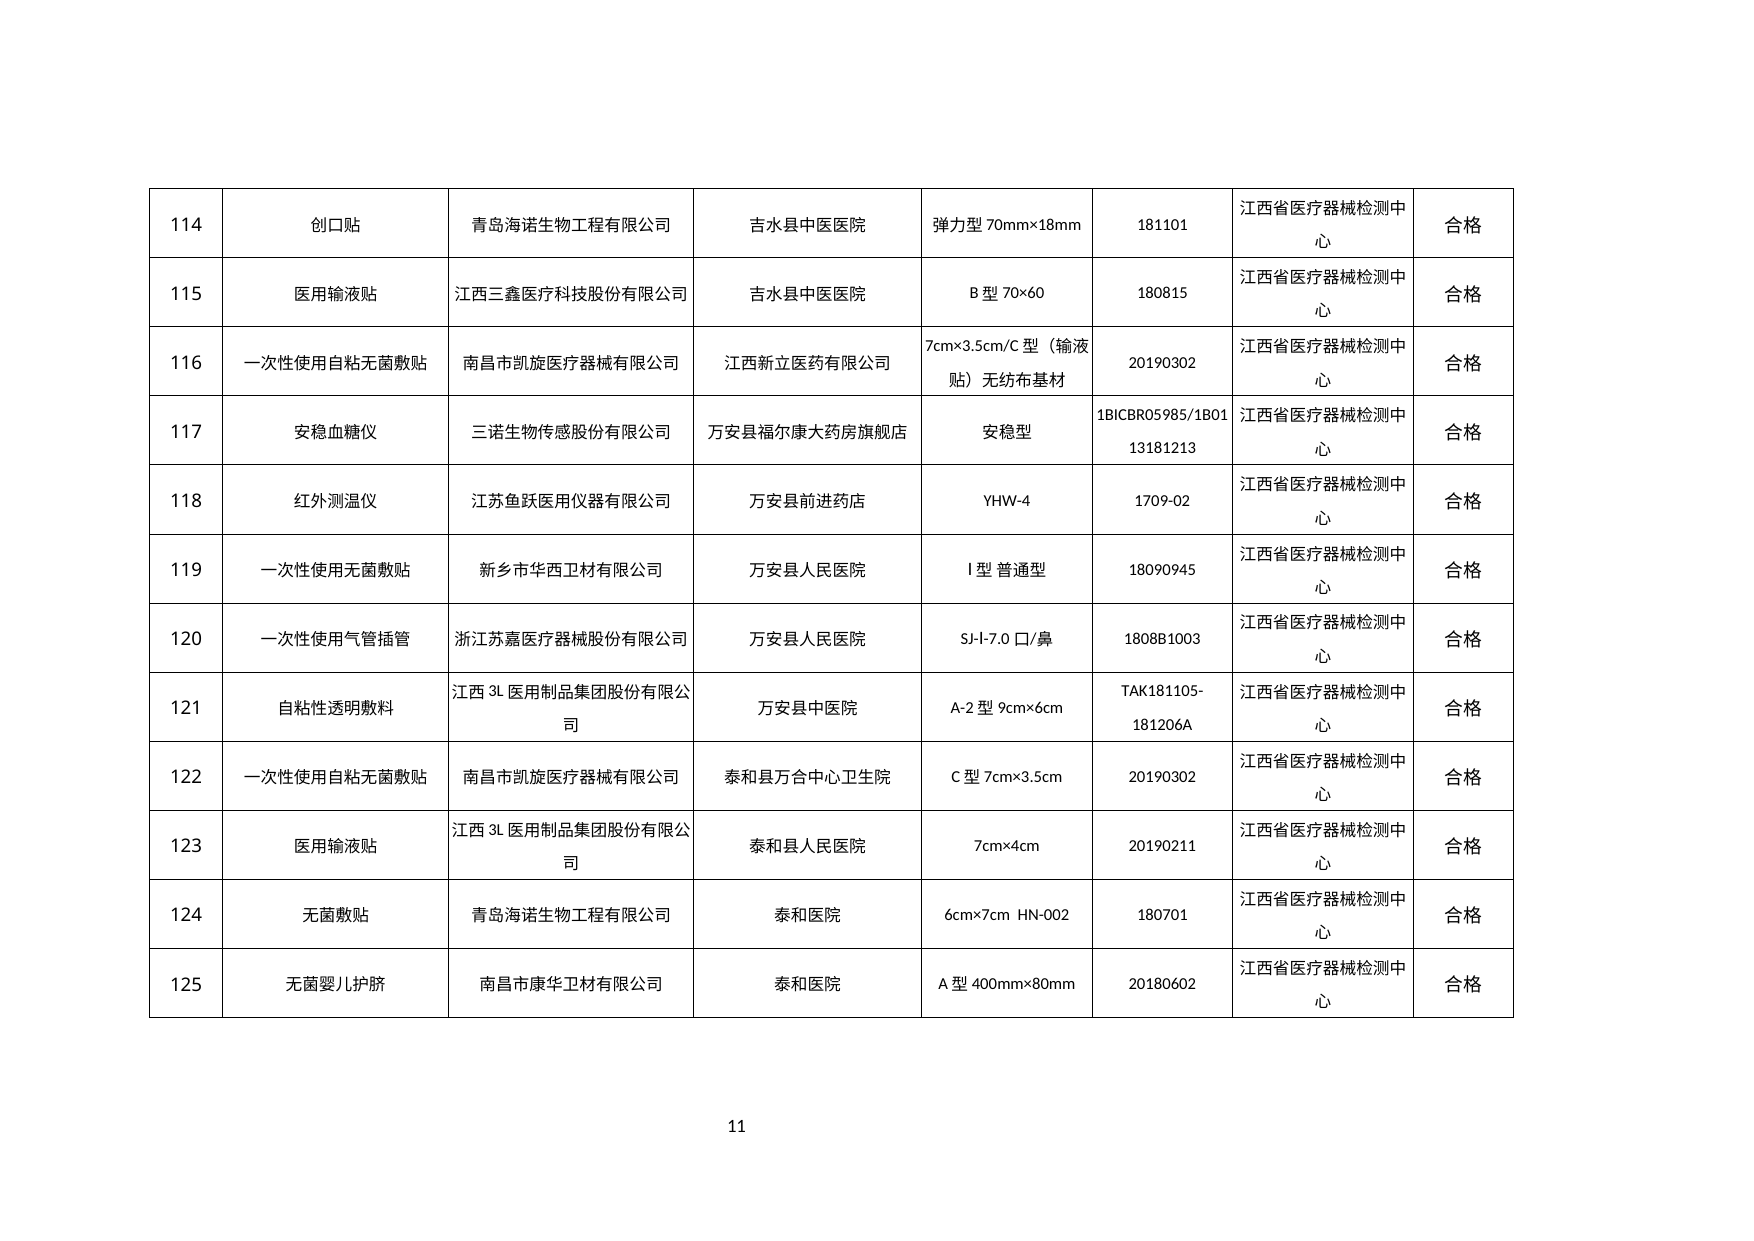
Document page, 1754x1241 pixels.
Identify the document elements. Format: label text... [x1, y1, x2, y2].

table_cell B型 70×60 [922, 258, 1092, 326]
table_cell 18090945 [1093, 535, 1232, 602]
table_cell 南昌市凯旋医疗器械有限公司 [449, 742, 693, 810]
table_cell 124 [150, 880, 222, 948]
table_cell 无菌婴儿护脐 [223, 949, 448, 1017]
table_cell 合格 [1414, 465, 1513, 533]
table_cell 自粘性透明敷料 [223, 673, 448, 741]
table_cell 20180602 [1093, 949, 1232, 1017]
table_cell 116 [150, 327, 222, 395]
table_cell 122 [150, 742, 222, 810]
table_cell 117 [150, 396, 222, 464]
table_cell 121 [150, 673, 222, 741]
table_cell 医用输液贴 [223, 258, 448, 326]
table_cell 青岛海诺生物工程有限公司 [449, 189, 693, 257]
table_cell 江西三鑫医疗科技股份有限公司 [449, 258, 693, 326]
table_cell 合格 [1414, 535, 1513, 602]
table_cell 泰和县万合中心卫生院 [694, 742, 921, 810]
table_cell 1709-02 [1093, 465, 1232, 533]
table_cell 红外测温仪 [223, 465, 448, 533]
table_cell 合格 [1414, 811, 1513, 879]
table_cell 180815 [1093, 258, 1232, 326]
table_cell 三诺生物传感股份有限公司 [449, 396, 693, 464]
table_cell 南昌市凯旋医疗器械有限公司 [449, 327, 693, 395]
table_cell 吉水县中医医院 [694, 189, 921, 257]
table_cell 一次性使用无菌敷贴 [223, 535, 448, 602]
table_cell 江西3L医用制品集团股份有限公司 [449, 673, 693, 741]
table_cell 安稳型 [922, 396, 1092, 464]
table_cell 7cm×3.5cm/C型（输液贴）无纺布基材 [922, 327, 1092, 395]
table_cell A-2型 9cm×6cm [922, 673, 1092, 741]
table_cell 南昌市康华卫材有限公司 [449, 949, 693, 1017]
table_cell 江西省医疗器械检测中心 [1233, 673, 1413, 741]
table_cell 万安县人民医院 [694, 535, 921, 602]
table_cell 江西省医疗器械检测中心 [1233, 189, 1413, 257]
table_cell 合格 [1414, 258, 1513, 326]
table_cell 180701 [1093, 880, 1232, 948]
table_cell 123 [150, 811, 222, 879]
table_cell 1BICBR05985/1B0113181213 [1093, 396, 1232, 464]
table_cell 万安县前进药店 [694, 465, 921, 533]
table_cell 江西省医疗器械检测中心 [1233, 535, 1413, 602]
table_cell 无菌敷贴 [223, 880, 448, 948]
table_cell 一次性使用自粘无菌敷贴 [223, 742, 448, 810]
table_cell 江西省医疗器械检测中心 [1233, 327, 1413, 395]
table_cell TAK181105-181206A [1093, 673, 1232, 741]
table_cell 合格 [1414, 673, 1513, 741]
table_cell 新乡市华西卫材有限公司 [449, 535, 693, 602]
table_cell 125 [150, 949, 222, 1017]
table_cell 江西省医疗器械检测中心 [1233, 949, 1413, 1017]
table_cell 江西省医疗器械检测中心 [1233, 396, 1413, 464]
table_cell 江西省医疗器械检测中心 [1233, 742, 1413, 810]
table_cell 合格 [1414, 396, 1513, 464]
table_cell 合格 [1414, 604, 1513, 672]
table_cell 万安县人民医院 [694, 604, 921, 672]
table_cell 合格 [1414, 327, 1513, 395]
table_cell 119 [150, 535, 222, 602]
table_cell 泰和县人民医院 [694, 811, 921, 879]
table_cell 安稳血糖仪 [223, 396, 448, 464]
table_cell 吉水县中医医院 [694, 258, 921, 326]
table_cell YHW-4 [922, 465, 1092, 533]
table_cell 115 [150, 258, 222, 326]
table_cell 20190211 [1093, 811, 1232, 879]
table_cell 合格 [1414, 742, 1513, 810]
table_cell 泰和医院 [694, 880, 921, 948]
table_cell 江西省医疗器械检测中心 [1233, 880, 1413, 948]
table_cell 青岛海诺生物工程有限公司 [449, 880, 693, 948]
table_cell 江西省医疗器械检测中心 [1233, 811, 1413, 879]
table_cell 江西省医疗器械检测中心 [1233, 258, 1413, 326]
table_cell Ⅰ型 普通型 [922, 535, 1092, 602]
table_cell 江西省医疗器械检测中心 [1233, 465, 1413, 533]
table_cell 弹力型70mm×18mm [922, 189, 1092, 257]
table_cell 江西3L医用制品集团股份有限公司 [449, 811, 693, 879]
table_cell 万安县中医院 [694, 673, 921, 741]
table_cell 120 [150, 604, 222, 672]
table_cell 创口贴 [223, 189, 448, 257]
table_cell 合格 [1414, 189, 1513, 257]
table_cell 万安县福尔康大药房旗舰店 [694, 396, 921, 464]
table_cell SJ-Ⅰ-7.0 口/鼻 [922, 604, 1092, 672]
table_cell 114 [150, 189, 222, 257]
table_cell 医用输液贴 [223, 811, 448, 879]
table_cell 118 [150, 465, 222, 533]
table_cell 20190302 [1093, 327, 1232, 395]
table_cell 6cm×7cm HN-002 [922, 880, 1092, 948]
table_cell 7cm×4cm [922, 811, 1092, 879]
table_cell 合格 [1414, 949, 1513, 1017]
table_cell 1808B1003 [1093, 604, 1232, 672]
table_cell 一次性使用自粘无菌敷贴 [223, 327, 448, 395]
table_cell 合格 [1414, 880, 1513, 948]
table_cell A型 400mm×80mm [922, 949, 1092, 1017]
table_cell 181101 [1093, 189, 1232, 257]
table_cell 浙江苏嘉医疗器械股份有限公司 [449, 604, 693, 672]
table_cell 江苏鱼跃医用仪器有限公司 [449, 465, 693, 533]
table_cell C型 7cm×3.5cm [922, 742, 1092, 810]
table_cell 一次性使用气管插管 [223, 604, 448, 672]
table_cell 江西新立医药有限公司 [694, 327, 921, 395]
table_cell 泰和医院 [694, 949, 921, 1017]
table_cell 20190302 [1093, 742, 1232, 810]
table_cell 江西省医疗器械检测中心 [1233, 604, 1413, 672]
